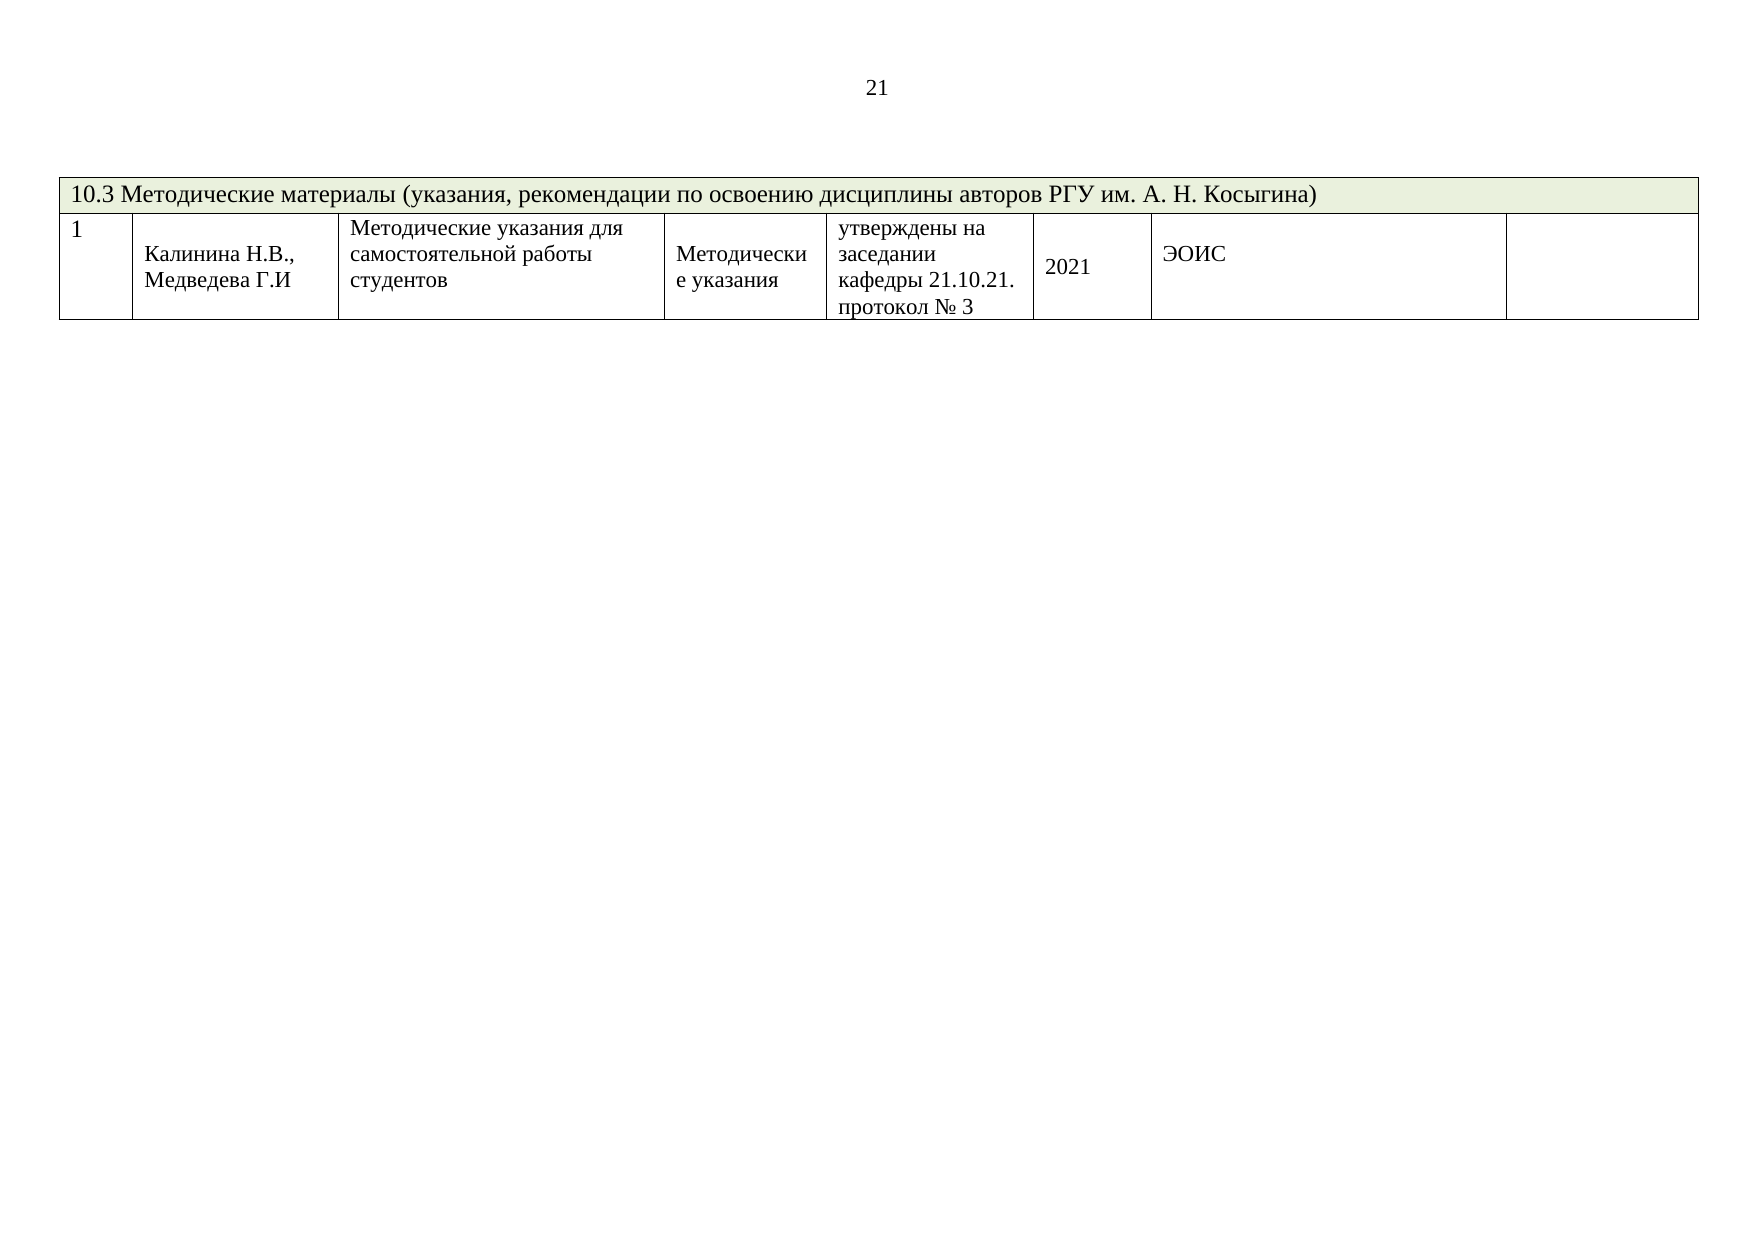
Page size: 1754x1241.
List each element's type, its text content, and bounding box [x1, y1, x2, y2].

table_cell [1507, 214, 1698, 319]
table_cell Методические указания для самостоятельной работы студентов [339, 214, 664, 319]
table_cell 2021 [1034, 214, 1151, 319]
table_cell Методические указания [665, 214, 826, 319]
table_cell ЭОИС [1152, 214, 1506, 319]
table_cell 10.3 Методические материалы (указания, рекомендации по освоению дисциплины авторов РГУ им. А. Н. Косыгина) [60, 178, 1698, 213]
table_cell Калинина Н.В., Медведева Г.И [133, 214, 338, 319]
table_cell утверждены на заседании кафедры 21.10.21. протокол № 3 [827, 214, 1033, 319]
table_cell 1 [60, 214, 132, 319]
